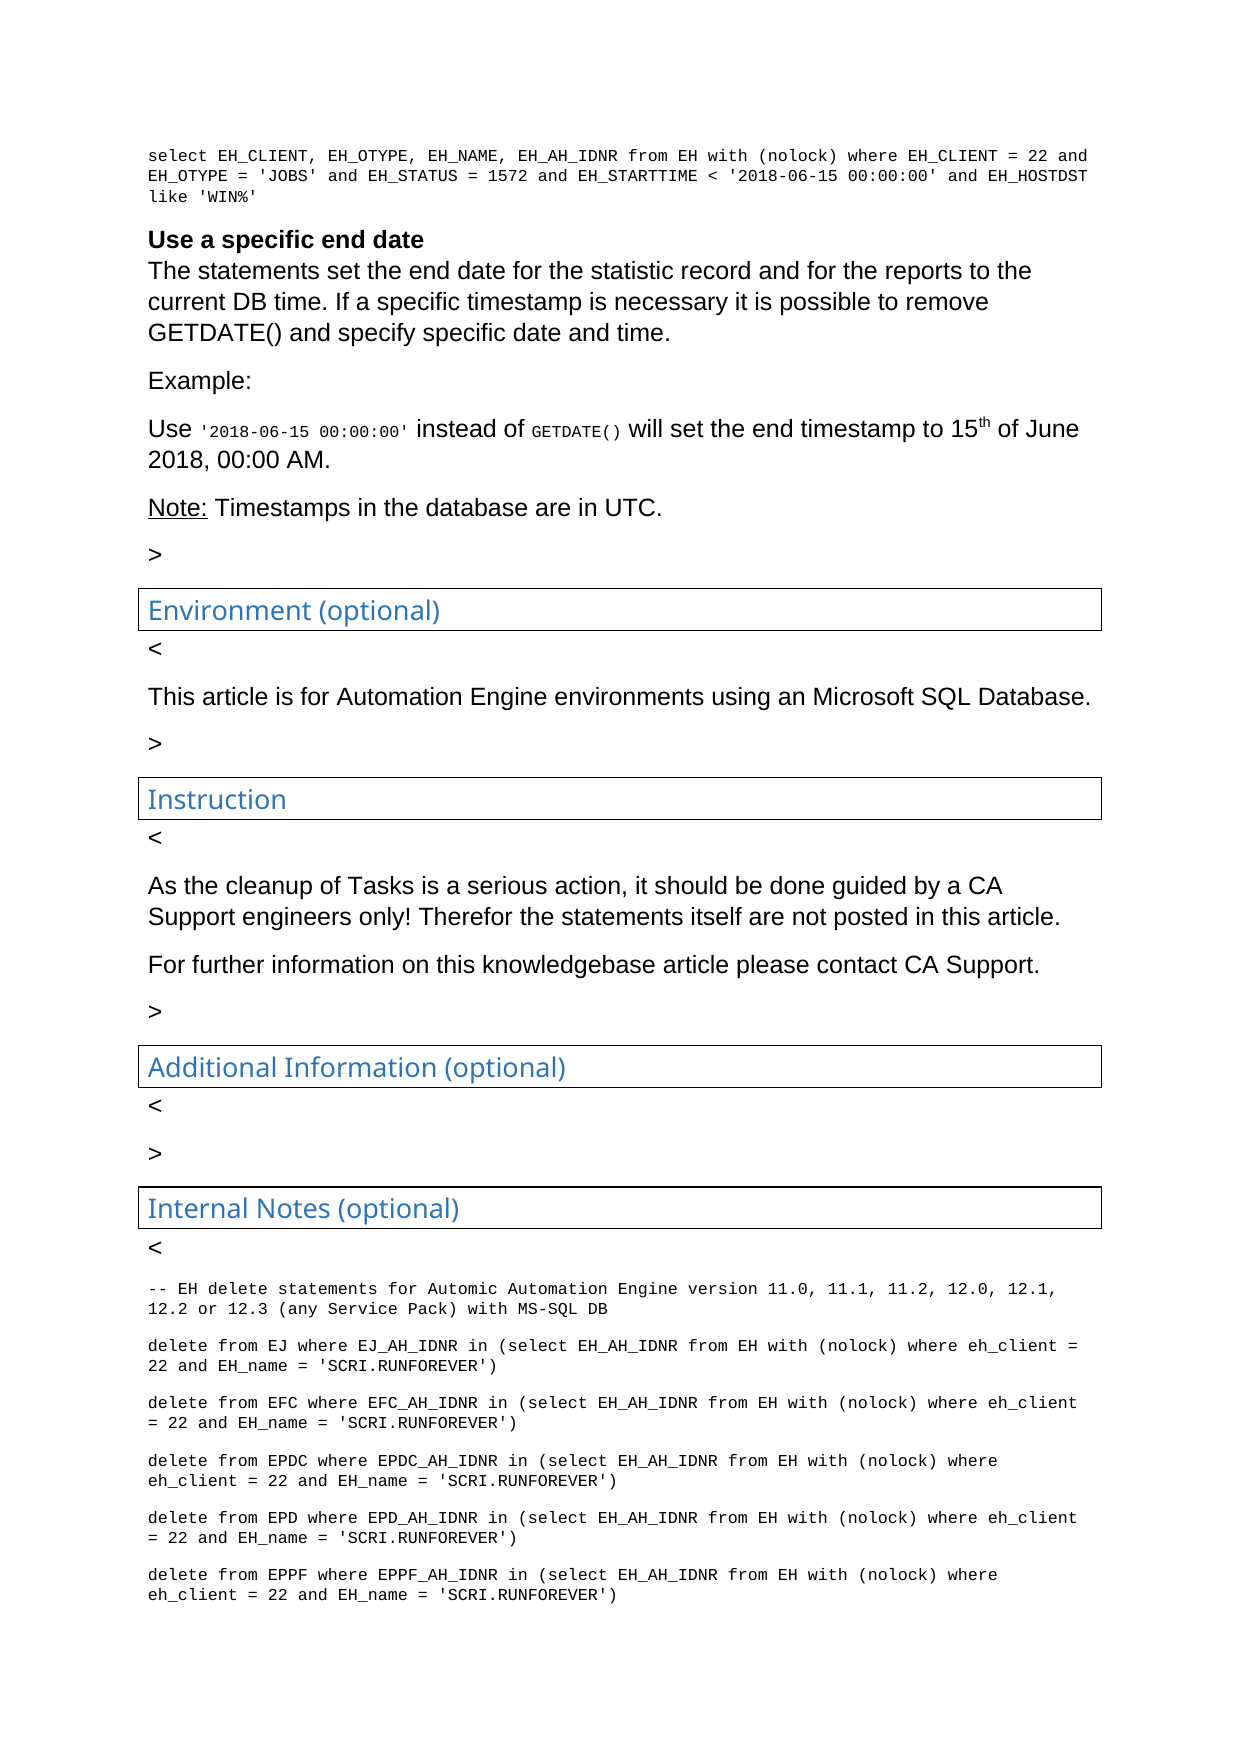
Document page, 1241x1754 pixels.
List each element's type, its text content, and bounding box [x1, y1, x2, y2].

text delete from EFC where EFC_AH_IDNR in (select EH_AH_IDNR from EH with (nolock) where eh_client = 22 and EH_name = 'SCRI.RUNFOREVER') [148, 1395, 1093, 1434]
text select EH_CLIENT, EH_OTYPE, EH_NAME, EH_AH_IDNR from EH with (nolock) where EH_CLIENT = 22 and EH_OTYPE = 'JOBS' and EH_STATUS = 1572 and EH_STARTTIME < '2018-06-15 00:00:00' and EH_HOSTDST like 'WIN%' [148, 148, 1093, 207]
text This article is for Automation Engine environments using an Microsoft SQL Database. [148, 682, 1093, 710]
subtitle Environment (optional) [139, 589, 1101, 630]
text > [148, 540, 1093, 569]
text For further information on this knowledgebase article please contact CA Support. [148, 949, 1093, 978]
text < [148, 634, 1093, 663]
text > [148, 997, 1093, 1026]
text delete from EPPF where EPPF_AH_IDNR in (select EH_AH_IDNR from EH with (nolock) where eh_client = 22 and EH_name = 'SCRI.RUNFOREVER') [148, 1567, 1093, 1606]
text < [148, 823, 1093, 852]
text Example: [148, 366, 1093, 395]
text Note: Timestamps in the database are in UTC. [148, 492, 1093, 521]
text As the cleanup of Tasks is a serious action, it should be done guided by a CA Support engineers only! Therefor the statements itself are not posted in this article. [148, 871, 1093, 931]
subtitle Internal Notes (optional) [139, 1188, 1101, 1228]
subtitle Instruction [139, 778, 1101, 819]
text delete from EPDC where EPDC_AH_IDNR in (select EH_AH_IDNR from EH with (nolock) where eh_client = 22 and EH_name = 'SCRI.RUNFOREVER') [148, 1452, 1093, 1491]
subtitle Use a specific end date [148, 225, 1093, 254]
text The statements set the end date for the statistic record and for the reports to the current DB time. If a specific timestamp is necessary it is possible to remove GETDATE() and specify specific date and time. [148, 256, 1093, 347]
text delete from EJ where EJ_AH_IDNR in (select EH_AH_IDNR from EH with (nolock) where eh_client = 22 and EH_name = 'SCRI.RUNFOREVER') [148, 1337, 1093, 1377]
text > [148, 729, 1093, 758]
text < [148, 1232, 1093, 1261]
subtitle Additional Information (optional) [139, 1046, 1101, 1087]
text Use '2018-06-15 00:00:00' instead of GETDATE() will set the end timestamp to 15th of June 2018, 00:00 AM. [148, 414, 1093, 473]
text < [148, 1091, 1093, 1120]
text > [148, 1139, 1093, 1167]
text -- EH delete statements for Automic Automation Engine version 11.0, 11.1, 11.2, 12.0, 12.1, 12.2 or 12.3 (any Service Pack) with MS-SQL DB [148, 1280, 1093, 1319]
text delete from EPD where EPD_AH_IDNR in (select EH_AH_IDNR from EH with (nolock) where eh_client = 22 and EH_name = 'SCRI.RUNFOREVER') [148, 1509, 1093, 1548]
